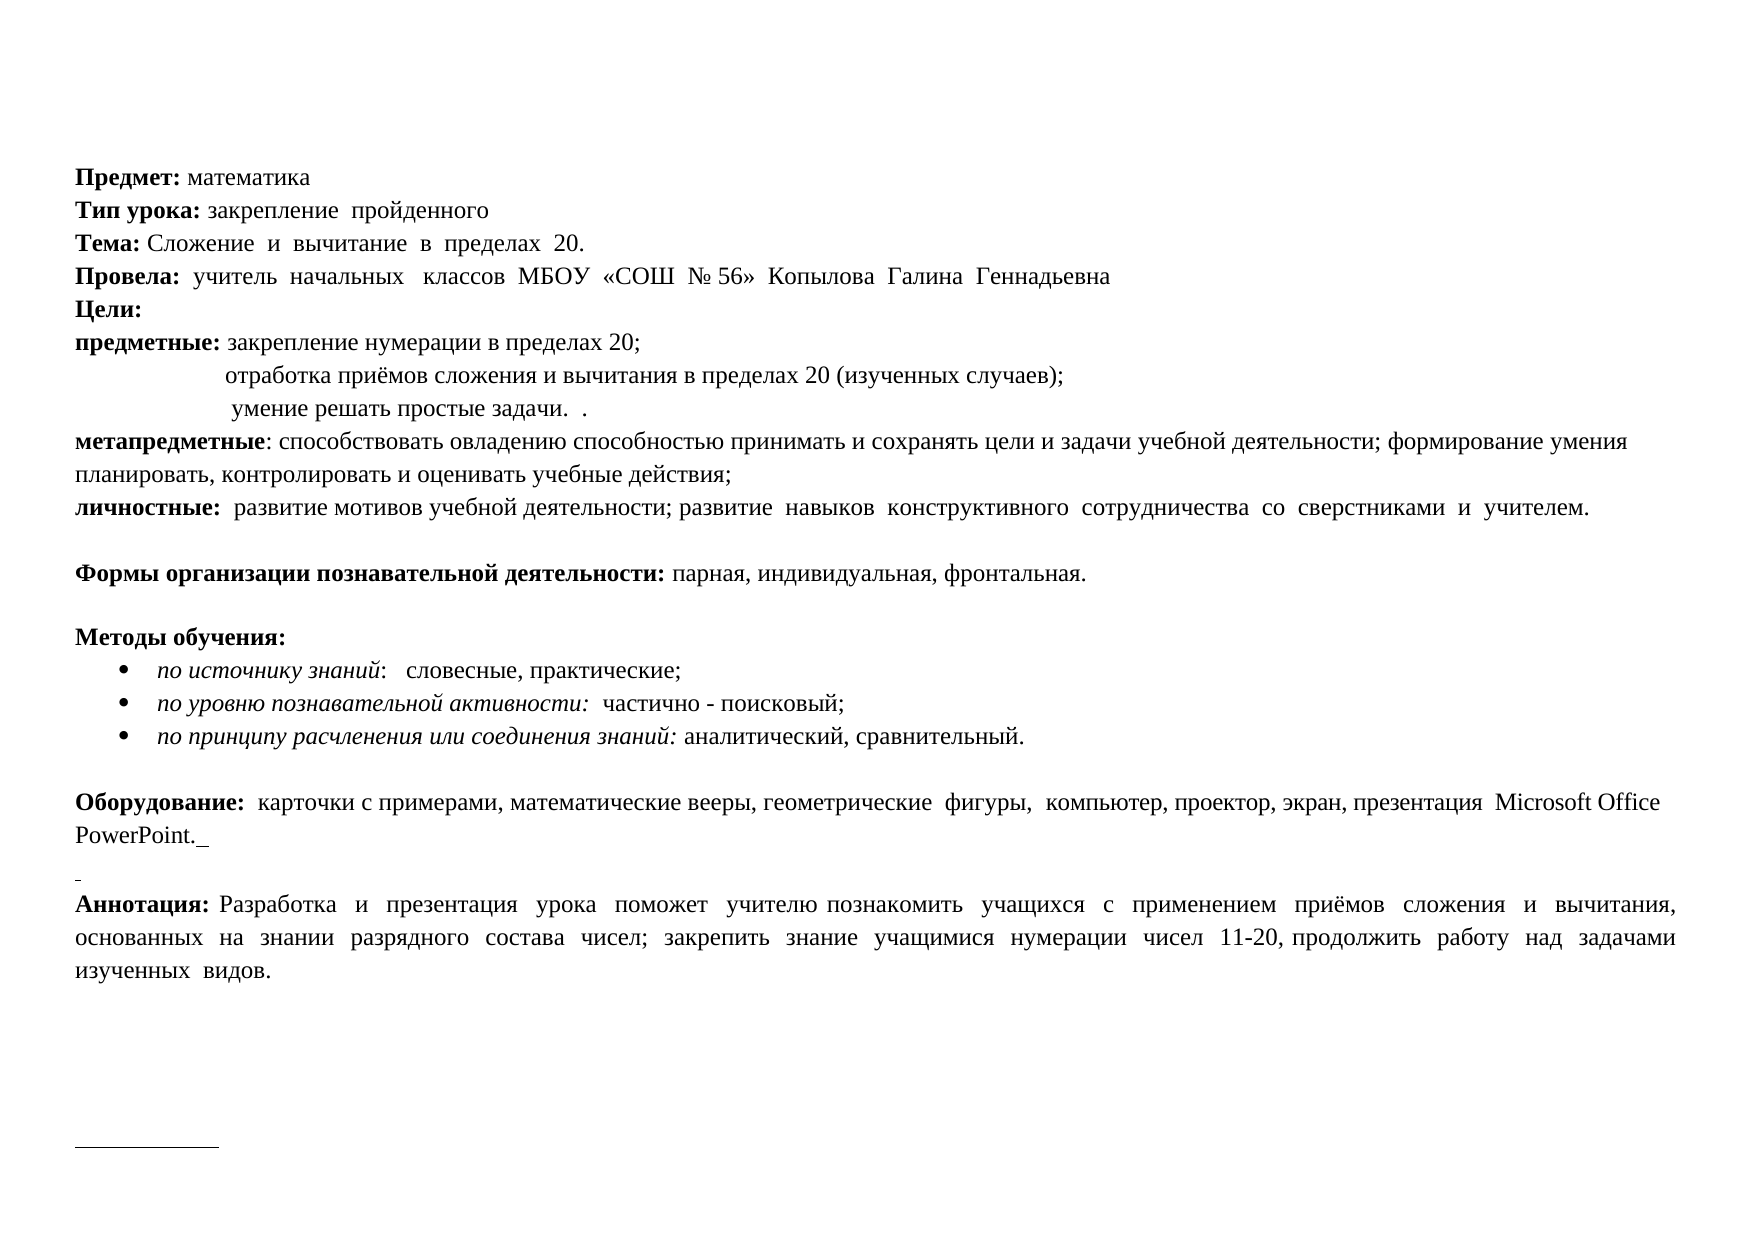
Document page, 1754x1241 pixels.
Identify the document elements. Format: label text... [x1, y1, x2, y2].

list по источнику знаний: словесные, практические; [119, 655, 1679, 684]
text отработка приёмов сложения и вычитания в пределах 20 (изученных случаев); [75, 360, 1679, 389]
text Провела: учитель начальных классов МБОУ «СОШ № 56» Копылова Галина Геннадьевна [75, 261, 1679, 290]
text предметные: закрепление нумерации в пределах 20; [75, 327, 1679, 356]
text Тема: Сложение и вычитание в пределах 20. [75, 228, 1679, 257]
text Предмет: математика [75, 162, 1679, 191]
text метапредметные: способствовать овладению способностью принимать и сохранять цели и задачи учебной деятельности; формирование умения планировать, контролировать и оценивать учебные действия; [75, 426, 1679, 488]
text умение решать простые задачи. . [75, 393, 1679, 422]
text личностные: развитие мотивов учебной деятельности; развитие навыков конструктивного сотрудничества со сверстниками и учителем. [75, 492, 1679, 521]
text Оборудование: карточки с примерами, математические вееры, геометрические фигуры, компьютер, проектор, экран, презентация Microsoft Office PowerPoint. [75, 787, 1679, 849]
list по уровню познавательной активности: частично - поисковый; [119, 688, 1679, 717]
text Тип урока: закрепление пройденного [75, 195, 1679, 224]
text Методы обучения: [75, 622, 1679, 651]
text Аннотация: Разработка и презентация урока поможет учителю познакомить учащихся с применением приёмов сложения и вычитания, основанных на знании разрядного состава чисел; закрепить знание учащимися нумерации чисел 11-20, продолжить работу над задачами изученных видов. [75, 889, 1679, 984]
text Цели: [75, 294, 1679, 323]
text Формы организации познавательной деятельности: парная, индивидуальная, фронтальная. [75, 558, 1679, 587]
list по принципу расчленения или соединения знаний: аналитический, сравнительный. [119, 721, 1679, 750]
